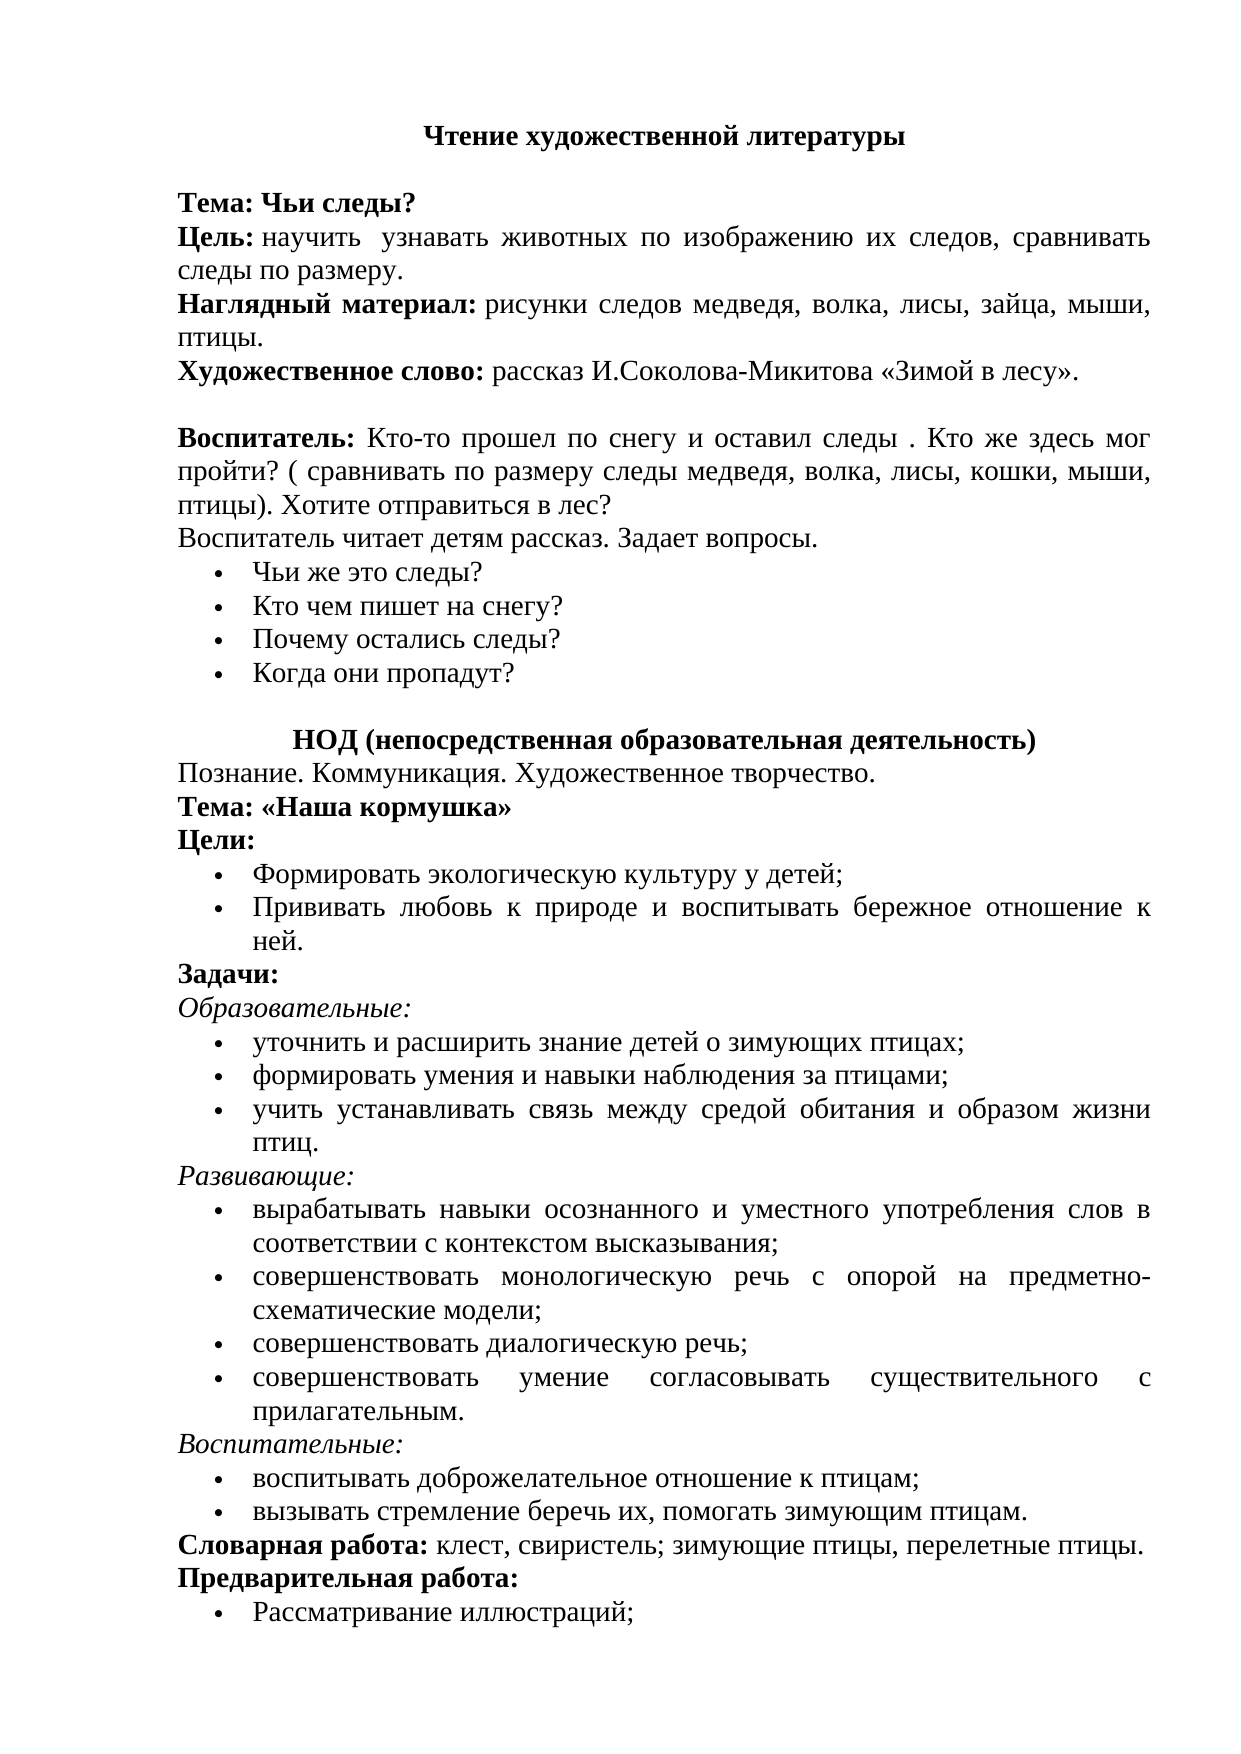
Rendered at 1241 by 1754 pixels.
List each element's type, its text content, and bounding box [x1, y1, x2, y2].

text Наглядный материал: рисунки следов медведя, волка, лисы, зайца, мыши, птицы. [177, 286, 1152, 353]
text Задачи: [177, 957, 1152, 990]
list формировать умения и навыки наблюдения за птицами; [215, 1057, 1152, 1091]
list Чьи же это следы? [215, 554, 1152, 588]
text Тема: «Наша кормушка» [177, 789, 1152, 822]
text Воспитатель читает детям рассказ. Задает вопросы. [177, 521, 1152, 554]
list воспитывать доброжелательное отношение к птицам; [215, 1460, 1152, 1493]
text Словарная работа: клест, свиристель; зимующие птицы, перелетные птицы. [177, 1527, 1152, 1560]
text Тема: Чьи следы? [177, 185, 1152, 219]
list Рассматривание иллюстраций; [215, 1594, 1152, 1627]
list Формировать экологическую культуру у детей; [215, 856, 1152, 889]
list совершенствовать диалогическую речь; [215, 1326, 1152, 1359]
text Цели: [177, 822, 1152, 856]
list Когда они пропадут? [215, 655, 1152, 688]
text Образовательные: [177, 990, 1152, 1024]
list Кто чем пишет на снегу? [215, 588, 1152, 621]
list учить устанавливать связь между средой обитания и образом жизни птиц. [215, 1091, 1152, 1158]
text Художественное слово: рассказ И.Соколова-Микитова «Зимой в лесу». [177, 353, 1152, 386]
list совершенствовать монологическую речь с опорой на предметно-схематические модели; [215, 1258, 1152, 1326]
list совершенствовать умение согласовывать существительного с прилагательным. [215, 1359, 1152, 1426]
text Познание. Коммуникация. Художественное творчество. [177, 755, 1152, 789]
text Воспитательные: [177, 1426, 1152, 1460]
text Чтение художественной литературы [177, 118, 1152, 152]
list вырабатывать навыки осознанного и уместного употребления слов в соответствии с контекстом высказывания; [215, 1191, 1152, 1258]
text Предварительная работа: [177, 1560, 1152, 1594]
text Цель: научить узнавать животных по изображению их следов, сравнивать следы по размеру. [177, 219, 1152, 286]
list уточнить и расширить знание детей о зимующих птицах; [215, 1024, 1152, 1057]
list Почему остались следы? [215, 621, 1152, 655]
list Прививать любовь к природе и воспитывать бережное отношение к ней. [215, 889, 1152, 957]
text НОД (непосредственная образовательная деятельность) [177, 722, 1152, 755]
text Воспитатель: Кто-то прошел по снегу и оставил следы . Кто же здесь мог пройти? ( сравнивать по размеру следы медведя, волка, лисы, кошки, мыши, птицы). Хотите отправиться в лес? [177, 420, 1152, 521]
text Развивающие: [177, 1158, 1152, 1191]
list вызывать стремление беречь их, помогать зимующим птицам. [215, 1493, 1152, 1527]
